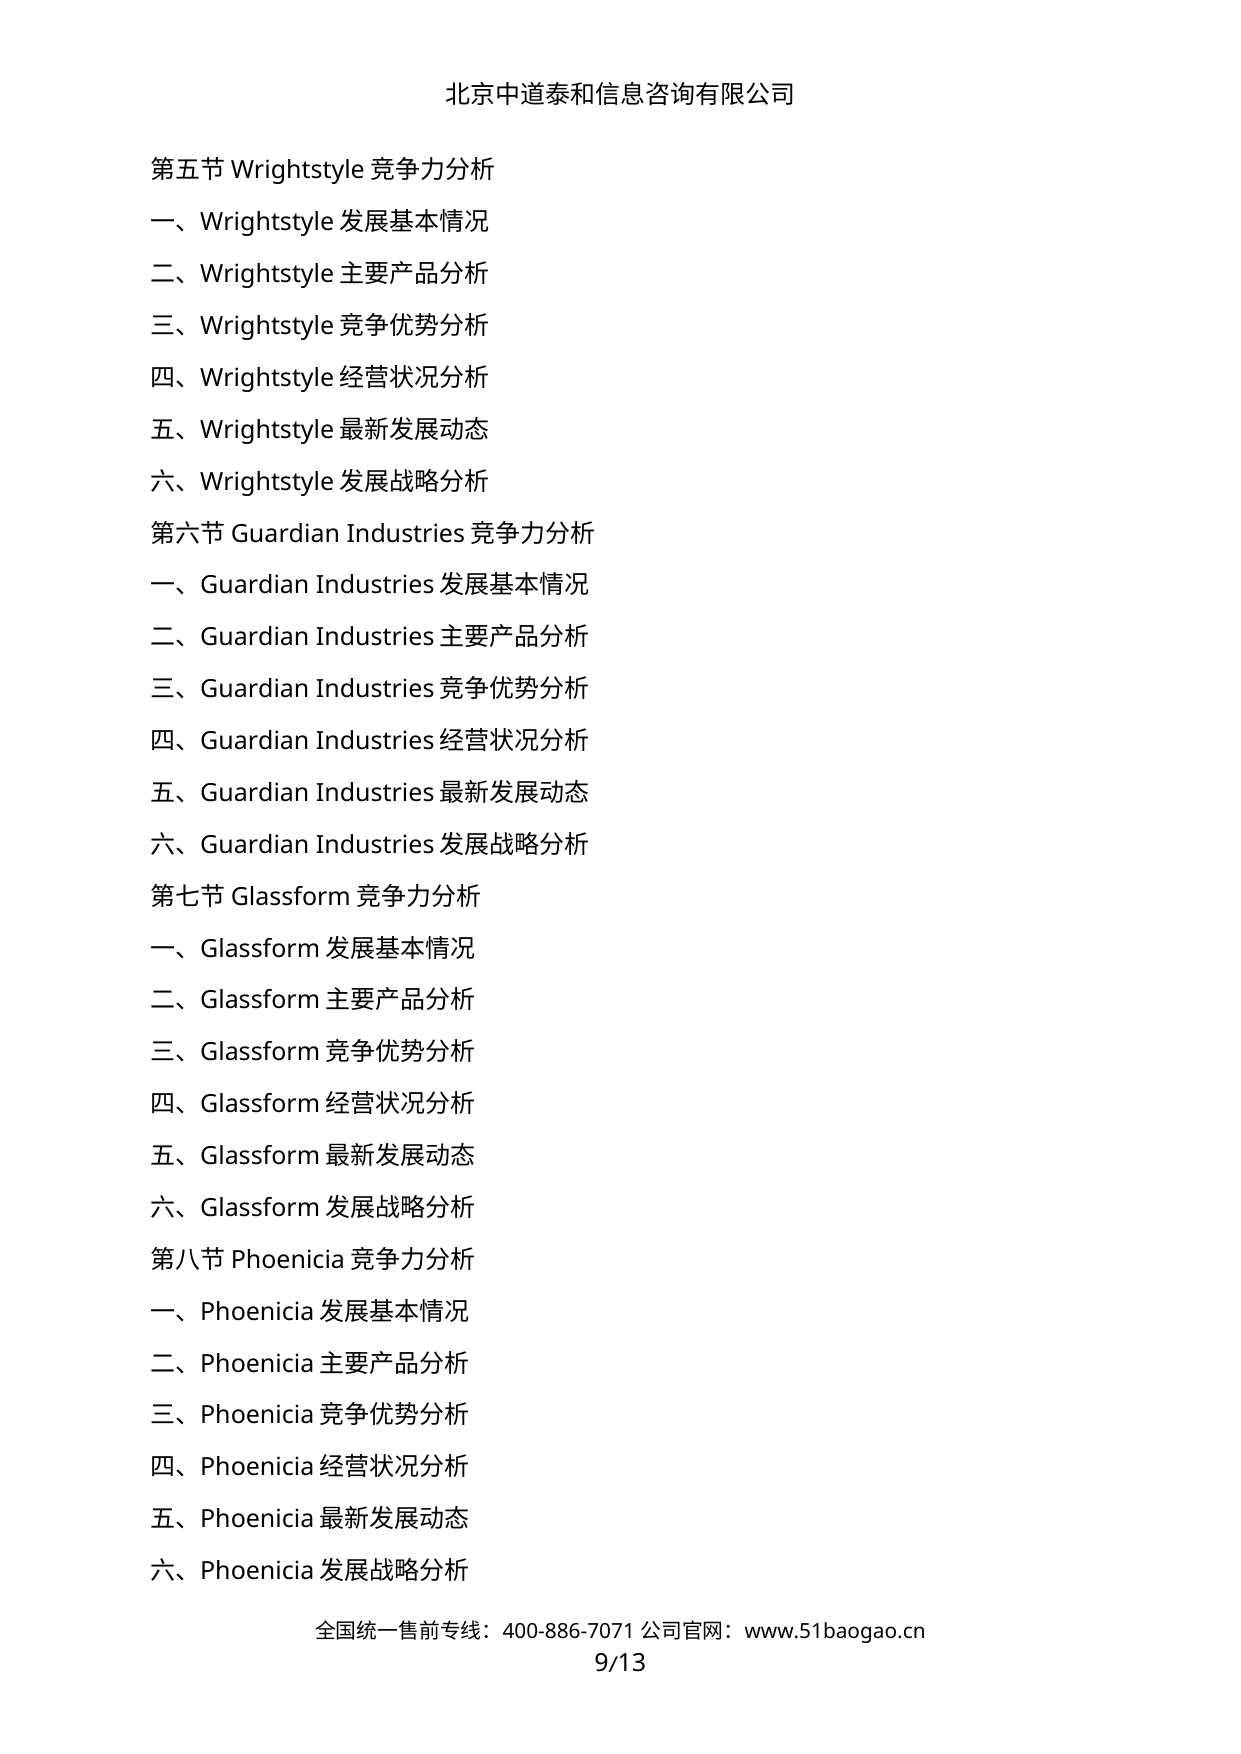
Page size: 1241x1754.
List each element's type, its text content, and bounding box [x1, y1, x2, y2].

text 四、Guardian Industries经营状况分析 [150, 721, 1090, 757]
text 五、Glassform最新发展动态 [150, 1136, 1090, 1172]
text 二、Glassform主要产品分析 [150, 980, 1090, 1016]
text 一、Guardian Industries发展基本情况 [150, 565, 1090, 601]
text 五、Guardian Industries最新发展动态 [150, 772, 1090, 809]
text 六、Wrightstyle发展战略分析 [150, 461, 1090, 497]
text 三、Guardian Industries竞争优势分析 [150, 669, 1090, 705]
text 六、Glassform发展战略分析 [150, 1187, 1090, 1224]
text 三、Wrightstyle竞争优势分析 [150, 306, 1090, 342]
text 六、Guardian Industries发展战略分析 [150, 824, 1090, 861]
text 二、Phoenicia主要产品分析 [150, 1343, 1090, 1379]
text 五、Phoenicia最新发展动态 [150, 1499, 1090, 1535]
text 五、Wrightstyle最新发展动态 [150, 409, 1090, 446]
text 第六节 Guardian Industries竞争力分析 [150, 513, 1090, 549]
text 第五节 Wrightstyle竞争力分析 [150, 150, 1090, 186]
text 四、Glassform经营状况分析 [150, 1084, 1090, 1120]
text 一、Glassform发展基本情况 [150, 928, 1090, 964]
text 一、Phoenicia发展基本情况 [150, 1291, 1090, 1327]
text 二、Wrightstyle主要产品分析 [150, 254, 1090, 290]
text 四、Wrightstyle经营状况分析 [150, 357, 1090, 394]
text 六、Phoenicia发展战略分析 [150, 1551, 1090, 1587]
text 第八节 Phoenicia竞争力分析 [150, 1239, 1090, 1276]
text 一、Wrightstyle发展基本情况 [150, 202, 1090, 238]
text 三、Glassform竞争优势分析 [150, 1032, 1090, 1068]
text 四、Phoenicia经营状况分析 [150, 1447, 1090, 1483]
text 三、Phoenicia竞争优势分析 [150, 1395, 1090, 1431]
text 第七节 Glassform竞争力分析 [150, 876, 1090, 912]
text 二、Guardian Industries主要产品分析 [150, 617, 1090, 653]
